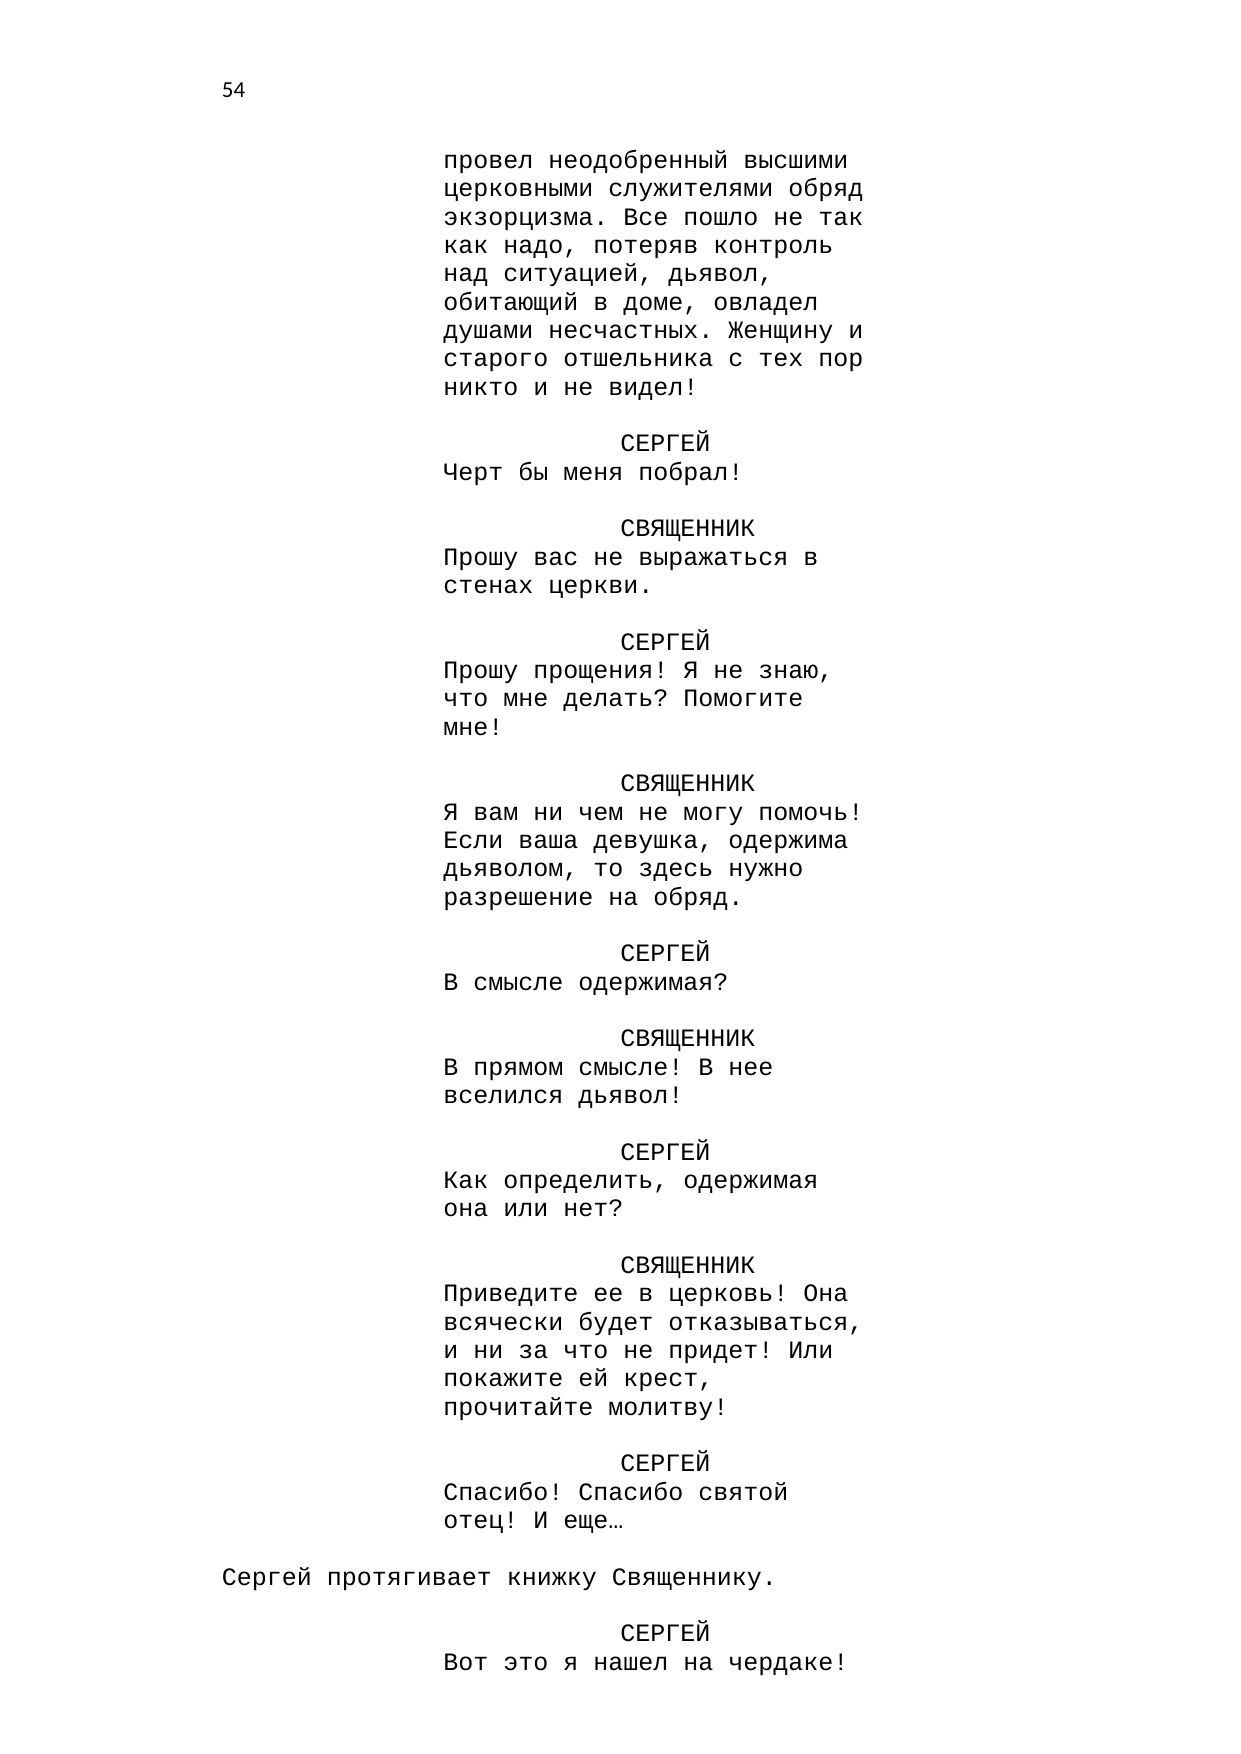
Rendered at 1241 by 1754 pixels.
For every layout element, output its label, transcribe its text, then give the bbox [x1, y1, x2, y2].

text священник [620, 1253, 1092, 1281]
text Прошу прощения! Я не знаю, что мне делать? Помогите мне! [443, 658, 871, 743]
text сергей [620, 1621, 1092, 1649]
text Спасибо! Спасибо святой отец! И еще… [443, 1479, 871, 1536]
text Как определить, одержимая она или нет? [443, 1168, 871, 1224]
text сергей [620, 1451, 1092, 1479]
text сергей [620, 941, 1092, 969]
text сергей [620, 1139, 1092, 1168]
text сергей [620, 629, 1092, 658]
text священник [620, 516, 1092, 544]
text экзорцизма. Все пошло не так как надо, потеряв контроль над ситуацией, дьявол, обитающий в доме, овладел душами несчастных. Женщину и старого отшельника с тех пор никто и не видел! [443, 204, 871, 403]
text Приведите ее в церковь! Она всячески будет отказываться, и ни за что не придет! Или покажите ей крест, прочитайте молитву! [443, 1281, 871, 1423]
text Сергей протягивает книжку Священнику. [222, 1564, 1092, 1593]
text священник [620, 771, 1092, 799]
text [443, 148, 871, 204]
text Прошу вас не выражаться в стенах церкви. [443, 544, 871, 601]
text священник [620, 1026, 1092, 1054]
text Я вам ни чем не могу помочь! Если ваша девушка, одержима дьяволом, то здесь нужно разрешение на обряд. [443, 799, 871, 913]
text Вот это я нашел на чердаке! [443, 1649, 871, 1678]
text В прямом смысле! В нее вселился дьявол! [443, 1054, 871, 1111]
text сергей [620, 431, 1092, 459]
text В смысле одержимая? [443, 969, 871, 998]
text Черт бы меня побрал! [443, 459, 871, 488]
